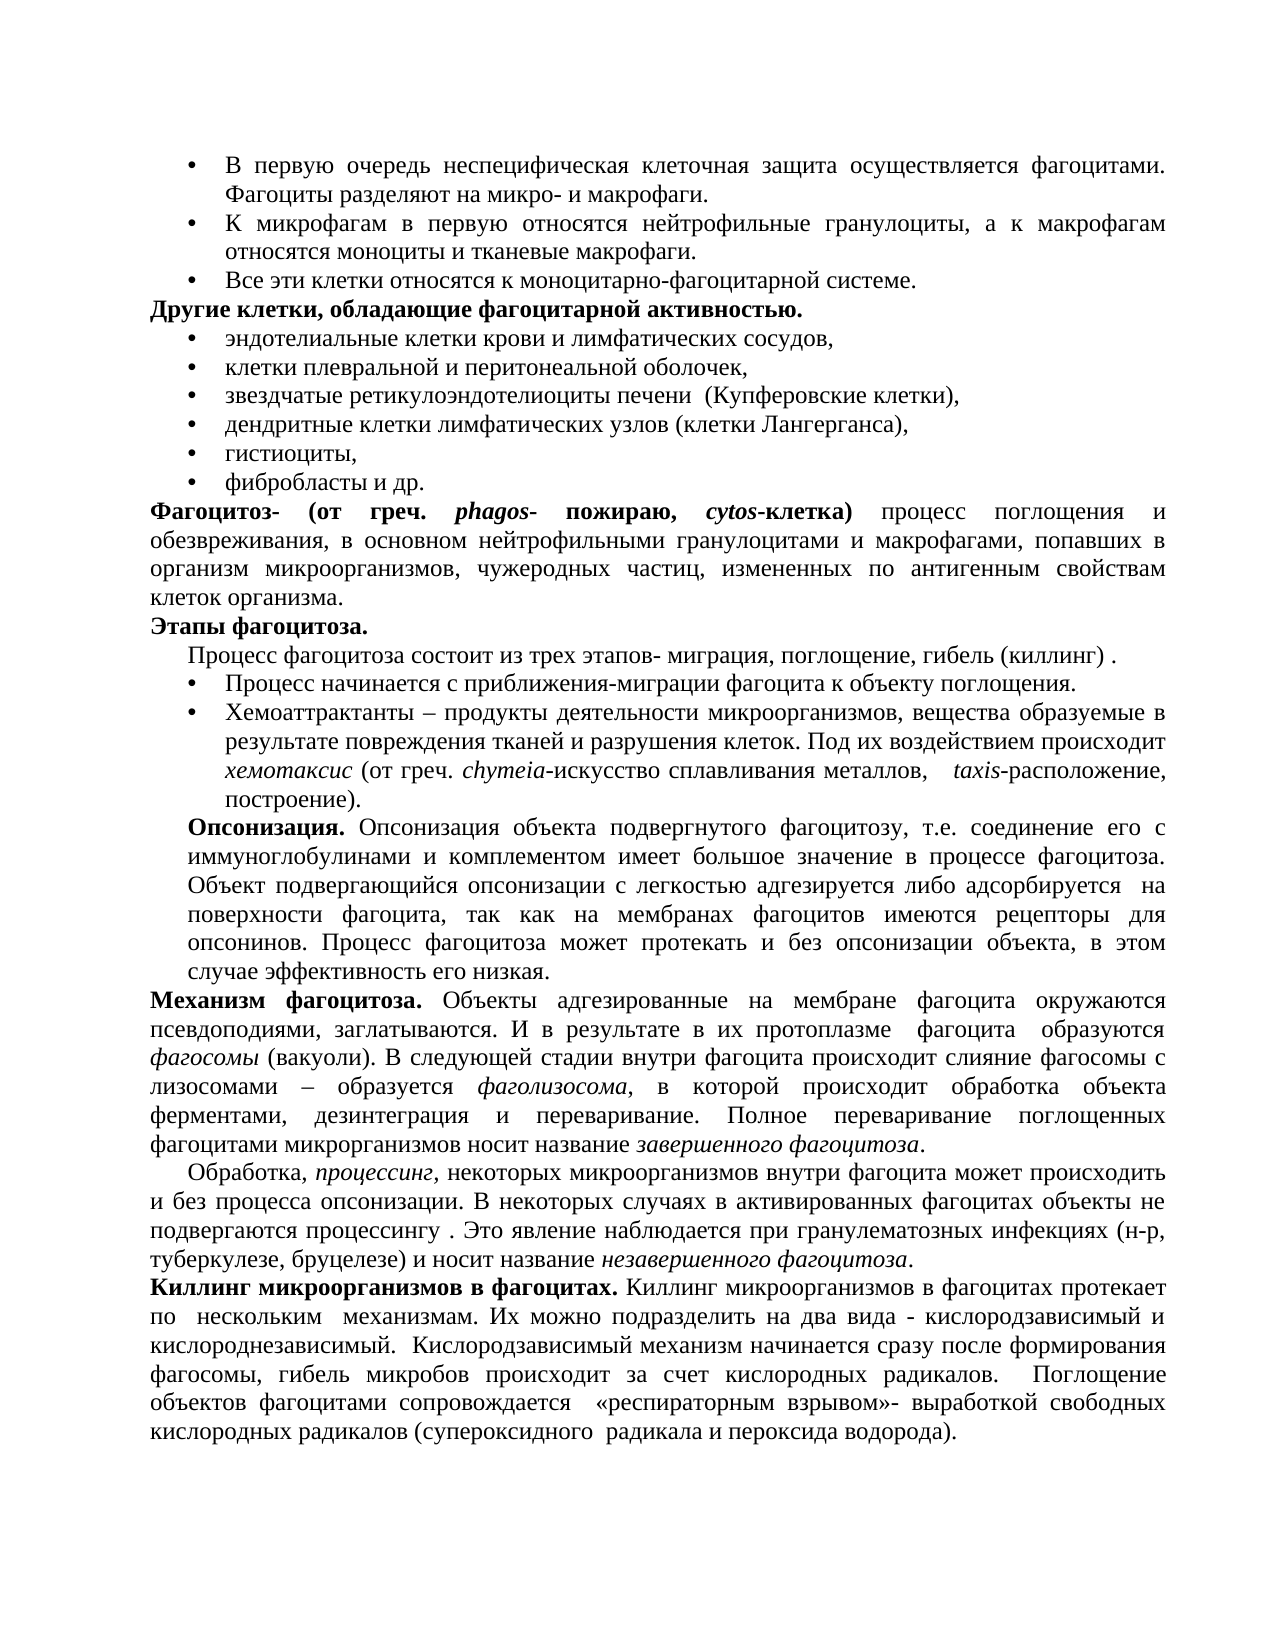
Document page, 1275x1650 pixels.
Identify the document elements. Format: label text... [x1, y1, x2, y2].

text Другие клетки, обладающие фагоцитарной активностью. [150, 294, 1167, 323]
list фибробласты и др. [187, 467, 1167, 496]
text Фагоцитоз- (от греч. phаgоs- пожираю, cytоs-клетка) процесс поглощения и обезвреживания, в основном нейтрофильными гранулоцитами и макрофагами, попавших в организм микроорганизмов, чужеродных частиц, измененных по антигенным свойствам клеток организма. [150, 496, 1167, 611]
list клетки плевральной и перитонеальной оболочек, [187, 352, 1167, 381]
list В первую очередь неспецифическая клеточная защита осуществляется фагоцитами. Фагоциты разделяют на микро- и макрофаги. [187, 150, 1167, 208]
text Опсонизация. Опсонизация объекта подвергнутого фагоцитозу, т.е. соединение его с иммуноглобулинами и комплементом имеет большое значение в процессе фагоцитоза. Объект подвергающийся опсонизации с легкостью адгезируется либо адсорбируется на поверхности фагоцита, так как на мембранах фагоцитов имеются рецепторы для опсонинов. Процесс фагоцитоза может протекать и без опсонизации объекта, в этом случае эффективность его низкая. [187, 812, 1167, 985]
list Хемоаттрактанты – продукты деятельности микроорганизмов, вещества образуемые в результате повреждения тканей и разрушения клеток. Под их воздействием происходит хемотаксис (от греч. chymеiа-искусство сплавливания металлов, tахis-расположение, построение). [187, 697, 1167, 812]
text Процесс фагоцитоза состоит из трех этапов- миграция, поглощение, гибель (киллинг) . [150, 640, 1167, 668]
list Процесс начинается с приближения-миграции фагоцита к объекту поглощения. [187, 668, 1167, 697]
list звездчатые ретикулоэндотелиоциты печени (Купферовские клетки), [187, 381, 1167, 409]
text Обработка, процессинг, некоторых микроорганизмов внутри фагоцита может происходить и без процесса опсонизации. В некоторых случаях в активированных фагоцитах объекты не подвергаются процессингу . Это явление наблюдается при гранулематозных инфекциях (н-р, туберкулезе, бруцелезе) и носит название незавершенного фагоцитоза. [150, 1157, 1167, 1272]
list эндотелиальные клетки крови и лимфатических сосудов, [187, 323, 1167, 352]
text Этапы фагоцитоза. [150, 611, 1167, 640]
list Все эти клетки относятся к моноцитарно-фагоцитарной системе. [187, 265, 1167, 294]
list дендритные клетки лимфатических узлов (клетки Лангерганса), [187, 409, 1167, 438]
text Механизм фагоцитоза. Объекты адгезированные на мембране фагоцита окружаются псевдоподиями, заглатываются. И в результате в их протоплазме фагоцита образуются фагосомы (вакуоли). В следующей стадии внутри фагоцита происходит слияние фагосомы с лизосомами – образуется фаголизосома, в которой происходит обработка объекта ферментами, дезинтеграция и переваривание. Полное переваривание поглощенных фагоцитами микрорганизмов носит название завершенного фагоцитоза. [150, 985, 1167, 1157]
list К микрофагам в первую относятся нейтрофильные гранулоциты, а к макрофагам относятся моноциты и тканевые макрофаги. [187, 208, 1167, 265]
list гистиоциты, [187, 438, 1167, 467]
text Киллинг микроорганизмов в фагоцитах. Киллинг микроорганизмов в фагоцитах протекает по нескольким механизмам. Их можно подразделить на два вида - кислородзависимый и кислороднезависимый. Кислородзависимый механизм начинается сразу после формирования фагосомы, гибель микробов происходит за счет кислородных радикалов. Поглощение объектов фагоцитами сопровождается «респираторным взрывом»- выработкой свободных кислородных радикалов (супероксидного радикала и пероксида водорода). [150, 1272, 1167, 1445]
